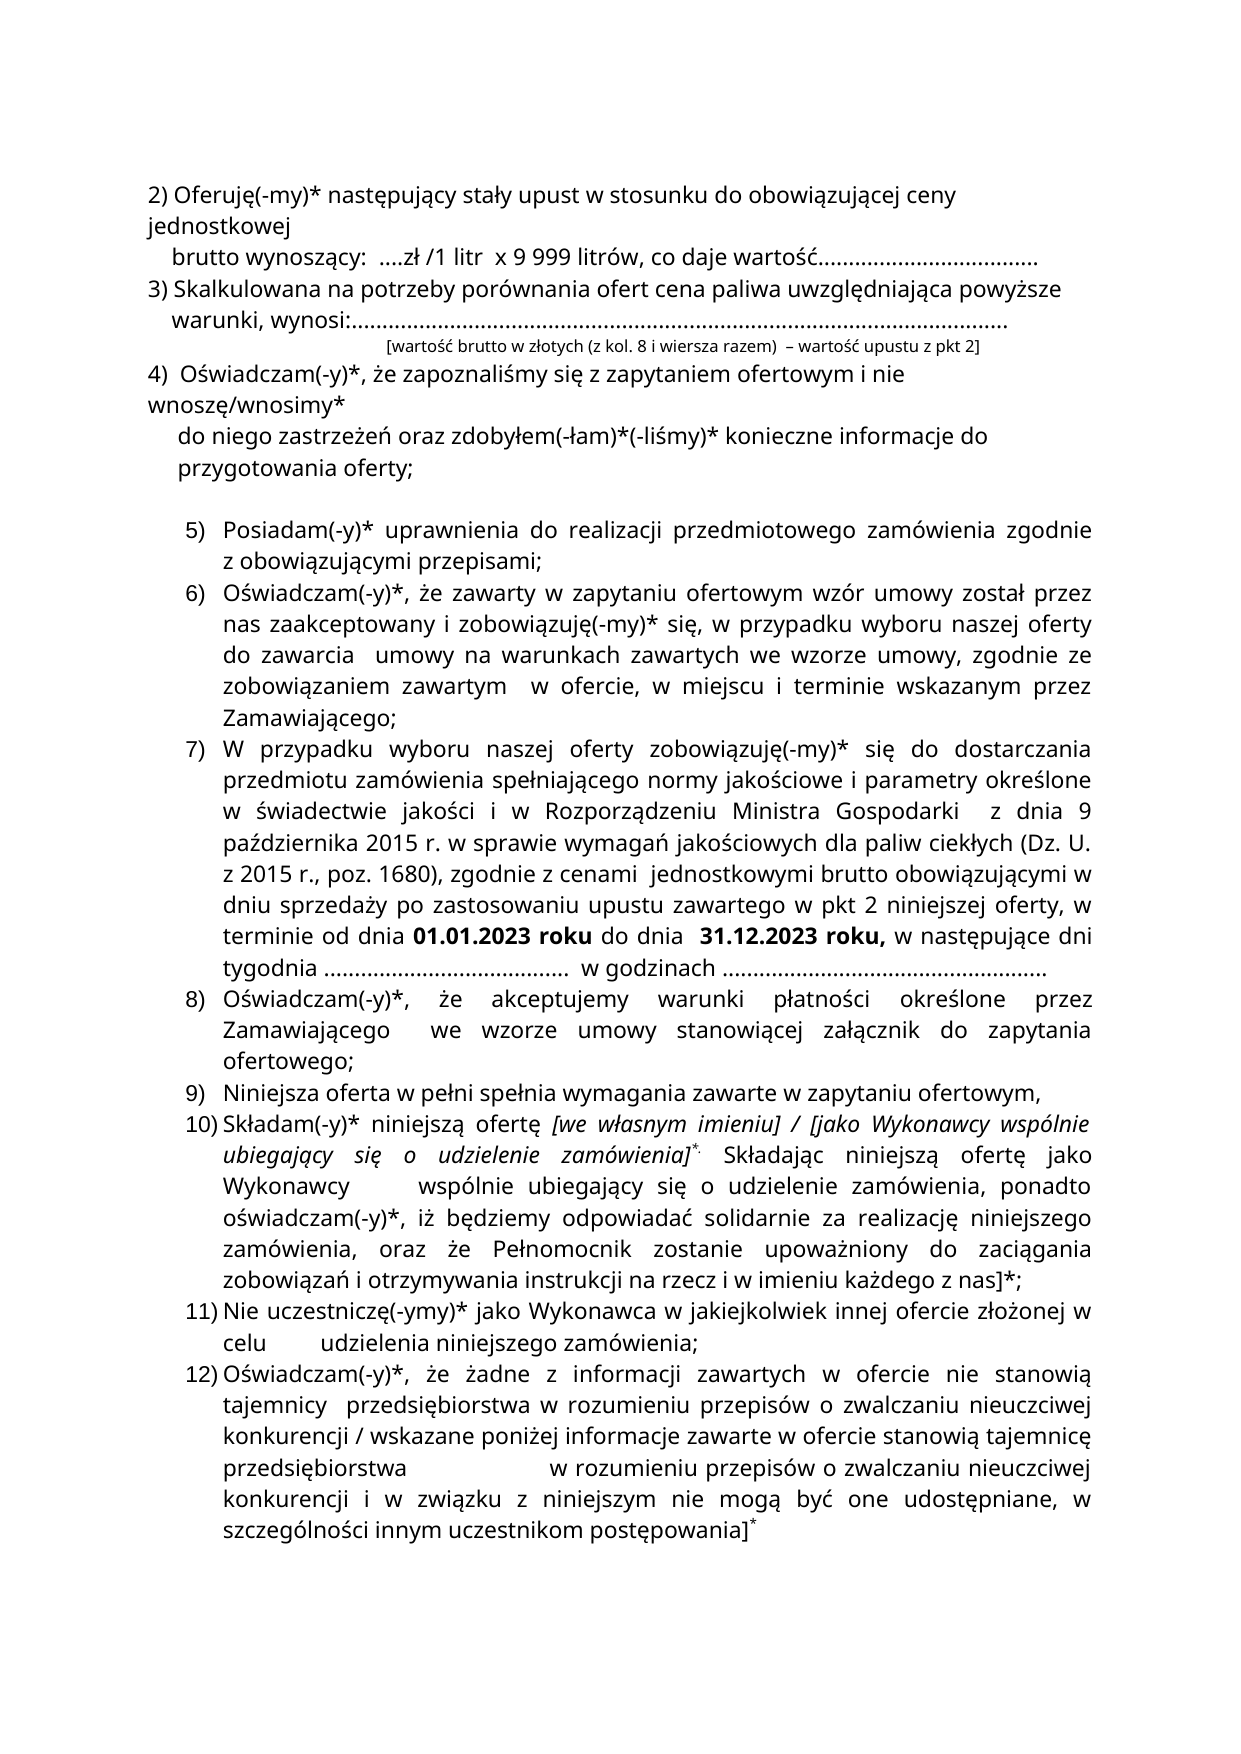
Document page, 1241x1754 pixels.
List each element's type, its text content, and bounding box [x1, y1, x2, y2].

list Niniejsza oferta w pełni spełnia wymagania zawarte w zapytaniu ofertowym, [185, 1077, 1093, 1108]
list W przypadku wyboru naszej oferty zobowiązuję(-my)* się do dostarczania przedmiotu zamówienia spełniającego normy jakościowe i parametry określone w świadectwie jakości i w Rozporządzeniu Ministra Gospodarki z dnia 9 października 2015 r. w sprawie wymagań jakościowych dla paliw ciekłych (Dz. U. z 2015 r., poz. 1680), zgodnie z cenami jednostkowymi brutto obowiązującymi w dniu sprzedaży po zastosowaniu upustu zawartego w pkt 2 niniejszej oferty, w terminie od dnia 01.01.2023 roku do dnia 31.12.2023 roku, w następujące dni tygodnia ........................................ w godzinach ..................................................... [185, 733, 1093, 983]
list Nie uczestniczę(-ymy)* jako Wykonawca w jakiejkolwiek innej ofercie złożonej w celu udzielenia niniejszego zamówienia; [185, 1295, 1093, 1358]
text 2) Oferuję(-my)* następujący stały upust w stosunku do obowiązującej ceny jednostkowej [148, 179, 1093, 241]
text [wartość brutto w złotych (z kol. 8 i wiersza razem) – wartość upustu z pkt 2] [148, 335, 1093, 358]
list Posiadam(-y)* uprawnienia do realizacji przedmiotowego zamówienia zgodnie z obowiązującymi przepisami; [185, 514, 1093, 577]
text przygotowania oferty; [148, 452, 1093, 483]
list Oświadczam(-y)*, że zawarty w zapytaniu ofertowym wzór umowy został przez nas zaakceptowany i zobowiązuję(-my)* się, w przypadku wyboru naszej oferty do zawarcia umowy na warunkach zawartych we wzorze umowy, zgodnie ze zobowiązaniem zawartym w ofercie, w miejscu i terminie wskazanym przez Zamawiającego; [185, 577, 1093, 733]
text do niego zastrzeżeń oraz zdobyłem(-łam)*(-liśmy)* konieczne informacje do [148, 420, 1093, 452]
text warunki, wynosi:........................................................................................................... [148, 304, 1093, 335]
text 4) Oświadczam(-y)*, że zapoznaliśmy się z zapytaniem ofertowym i nie wnoszę/wnosimy* [148, 358, 1093, 420]
text 3) Skalkulowana na potrzeby porównania ofert cena paliwa uwzględniająca powyższe [148, 273, 1093, 304]
list Składam(-y)* niniejszą ofertę [we własnym imieniu] / [jako Wykonawcy wspólnie ubiegający się o udzielenie zamówienia]*. Składając niniejszą ofertę jako Wykonawcy wspólnie ubiegający się o udzielenie zamówienia, ponadto oświadczam(-y)*, iż będziemy odpowiadać solidarnie za realizację niniejszego zamówienia, oraz że Pełnomocnik zostanie upoważniony do zaciągania zobowiązań i otrzymywania instrukcji na rzecz i w imieniu każdego z nas]*; [185, 1108, 1093, 1295]
text brutto wynoszący: ....zł / x 9 999 litrów, co daje wartość.................................... [148, 241, 1093, 273]
list Oświadczam(-y)*, że akceptujemy warunki płatności określone przez Zamawiającego we wzorze umowy stanowiącej załącznik do zapytania ofertowego; [185, 983, 1093, 1077]
list Oświadczam(-y)*, że żadne z informacji zawartych w ofercie nie stanowią tajemnicy przedsiębiorstwa w rozumieniu przepisów o zwalczaniu nieuczciwej konkurencji / wskazane poniżej informacje zawarte w ofercie stanowią tajemnicę przedsiębiorstwa w rozumieniu przepisów o zwalczaniu nieuczciwej konkurencji i w związku z niniejszym nie mogą być one udostępniane, w szczególności innym uczestnikom postępowania]* [185, 1358, 1093, 1545]
